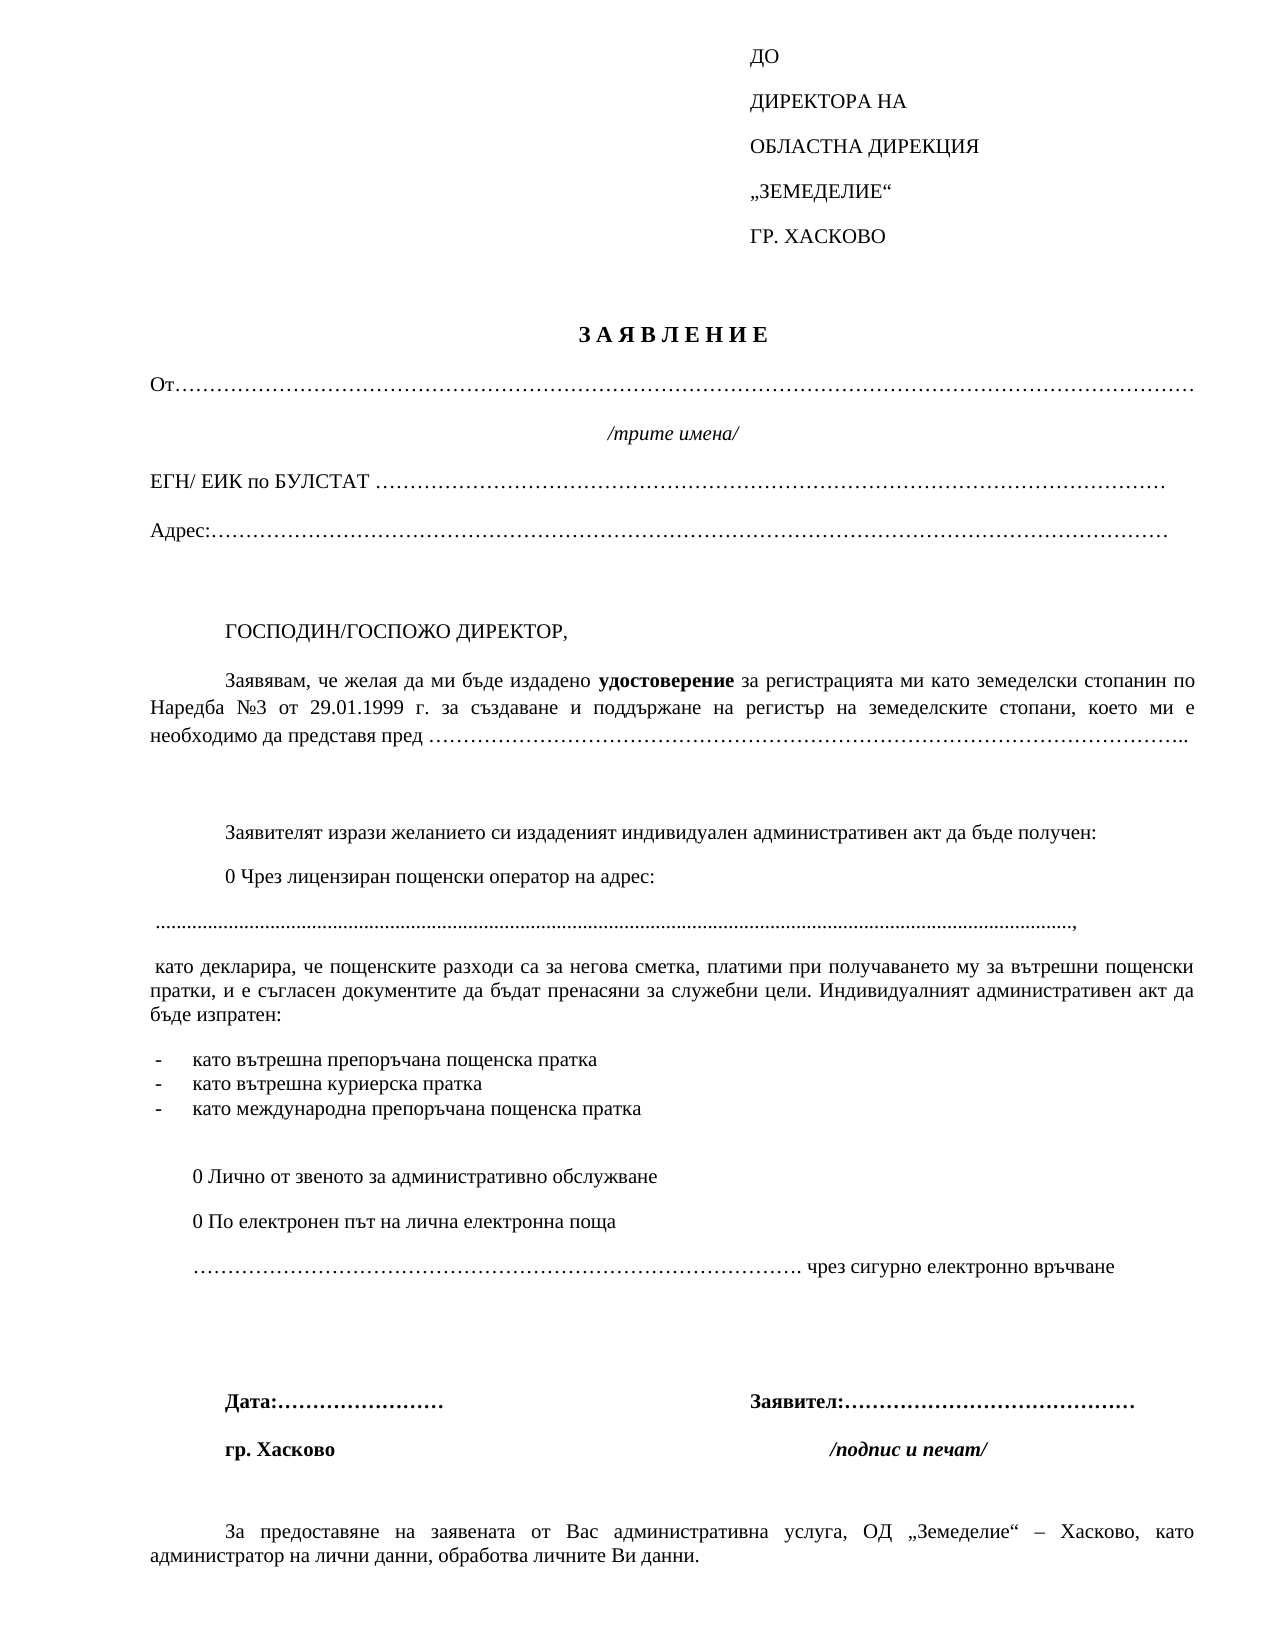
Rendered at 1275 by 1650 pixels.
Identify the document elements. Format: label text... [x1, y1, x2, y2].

text ЕГН/ ЕИК по БУЛСТАТ …………………………………………………………………………………………………… [150, 469, 1196, 493]
text ГР. ХАСКОВО [150, 224, 1196, 248]
list като вътрешна куриерска пратка [155, 1071, 1196, 1095]
list като международна препоръчана пощенска пратка [155, 1095, 1196, 1119]
text като декларира, че пощенските разходи са за негова сметка, платими при получаването му за вътрешни пощенски пратки, и е съгласен документите да бъдат пренасяни за служебни цели. Индивидуалният административен акт да бъде изпратен: [150, 954, 1196, 1026]
text З А Я В Л Е Н И Е [150, 321, 1196, 348]
text ДО [675, 44, 1196, 68]
text гр. Хасково /подпис и печат/ [150, 1437, 1196, 1461]
text За предоставяне на заявената от Вас административна услуга, ОД „Земеделие“ – Хасково, като администратор на лични данни, обработва личните Ви данни. [150, 1519, 1196, 1567]
text ДИРЕКТОРА НА [150, 89, 1196, 113]
text Дата:…………………… Заявител:…………………………………… [150, 1389, 1196, 1413]
text Заявителят изрази желанието си издаденият индивидуален административен акт да бъде получен: [150, 819, 1196, 844]
list като вътрешна препоръчана пощенска пратка [155, 1047, 1196, 1071]
text  Чрез лицензиран пощенски оператор на адрес: [150, 864, 1196, 888]
text От………………………………………………………………………………………………………………………………… [150, 372, 1196, 396]
text ГОСПОДИН/ГОСПОЖО ДИРЕКТОР, [150, 619, 1196, 643]
text /трите имена/ [150, 421, 1196, 445]
text  Лично от звеното за административно обслужване [150, 1164, 1196, 1188]
text ……………………………………………………………………………. чрез сигурно електронно връчване [150, 1254, 1196, 1278]
text „ЗЕМЕДЕЛИЕ“ [150, 179, 1196, 203]
text ................................................................................................................................................................................, [150, 909, 1196, 933]
text Заявявам, че желая да ми бъде издадено удостоверение за регистрацията ми като земеделски стопанин по Наредба №3 от 29.01.1999 г. за създаване и поддържане на регистър на земеделските стопани, което ми е необходимо да представя пред ……………………………………………………………………………………………….. [150, 667, 1196, 747]
text ОБЛАСТНА ДИРЕКЦИЯ [150, 134, 1196, 158]
text  По електронен път на лична електронна поща [150, 1209, 1196, 1233]
text Адрес:………………………………………………………………………………………………………………………… [150, 518, 1196, 542]
